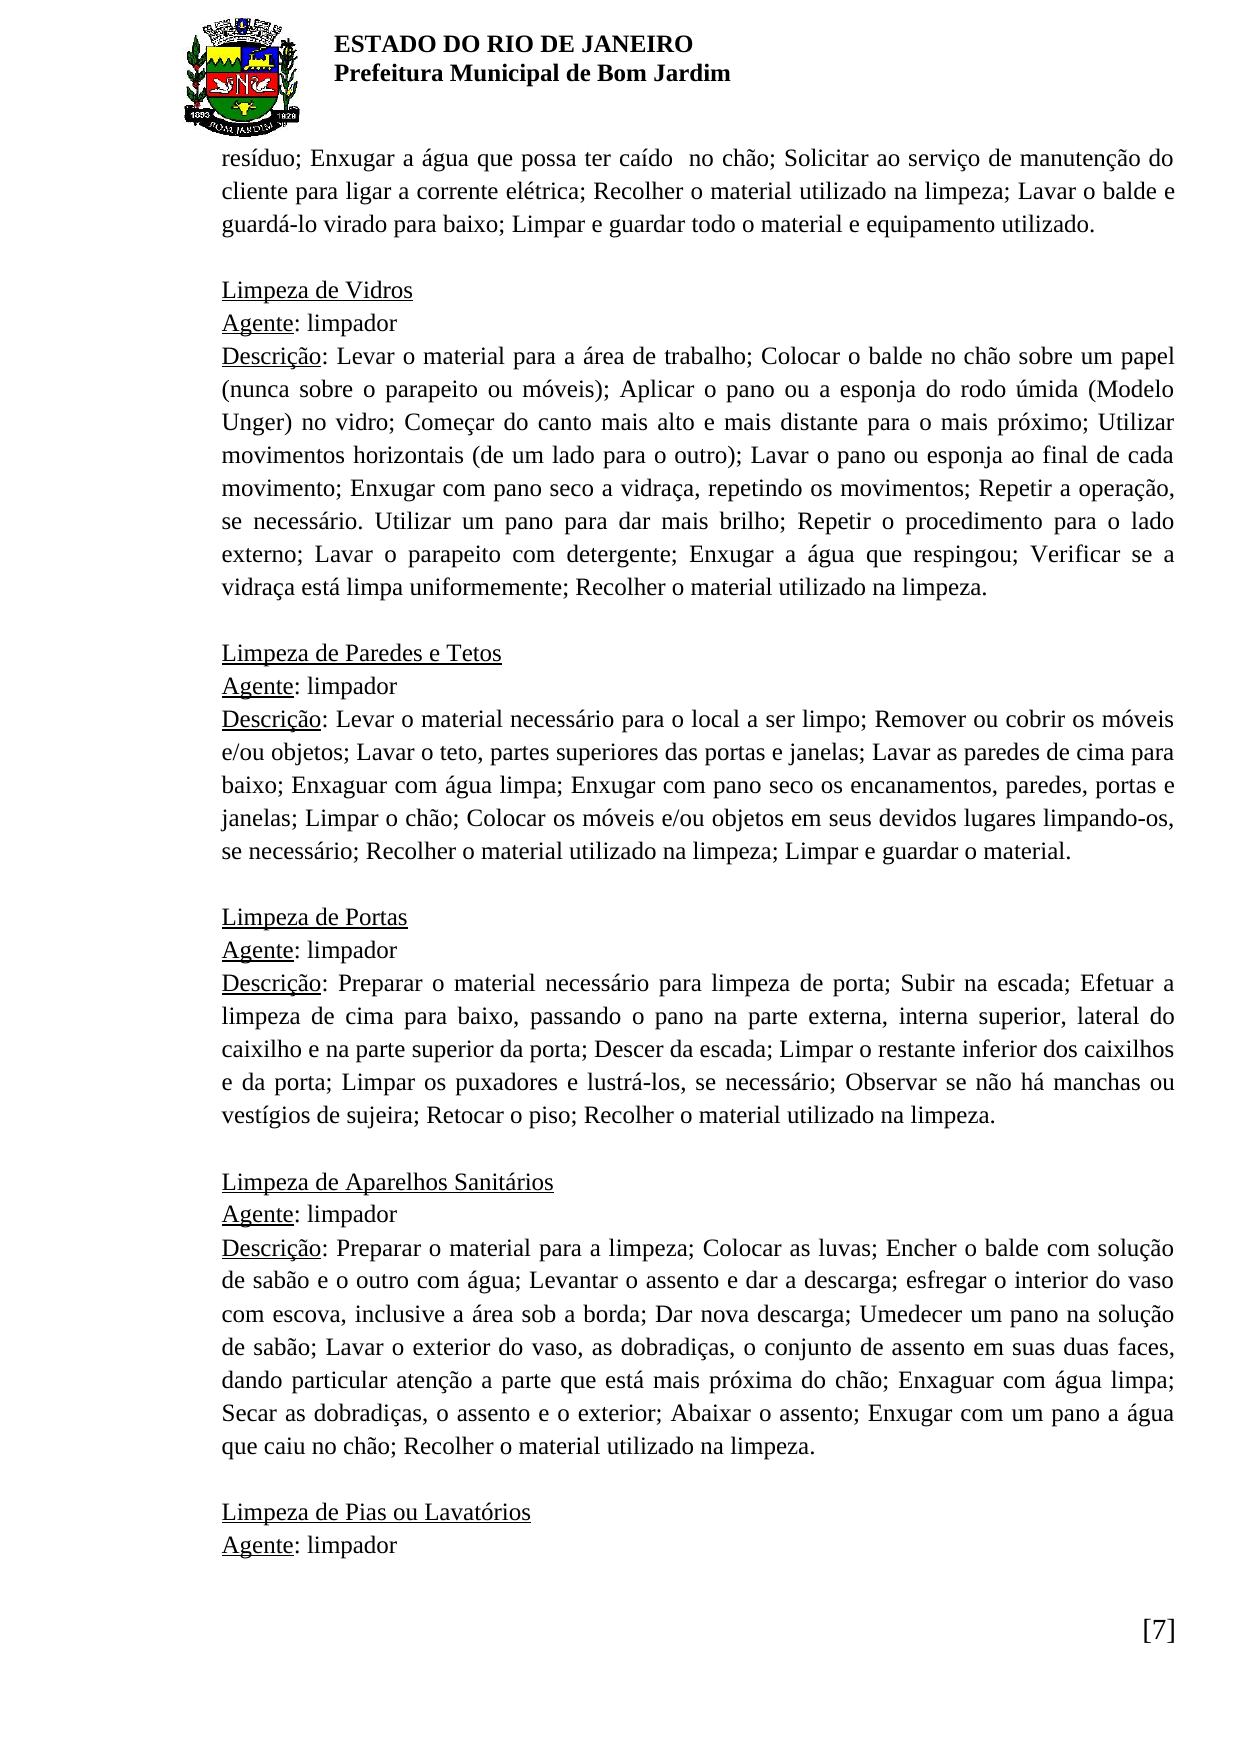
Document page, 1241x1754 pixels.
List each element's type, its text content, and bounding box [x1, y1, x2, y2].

text Descrição: Levar o material necessário para o local a ser limpo; Remover ou cobrir os móveis e/ou objetos; Lavar o teto, partes superiores das portas e janelas; Lavar as paredes de cima para baixo; Enxaguar com água limpa; Enxugar com pano seco os encanamentos, paredes, portas e janelas; Limpar o chão; Colocar os móveis e/ou objetos em seus devidos lugares limpando-os, se necessário; Recolher o material utilizado na limpeza; Limpar e guardar o material. [221, 704, 1176, 865]
text Agente: limpador [221, 671, 1176, 700]
text Limpeza de Portas [221, 902, 1176, 931]
text Agente: limpador [221, 935, 1176, 964]
text Limpeza de Vidros [221, 275, 1176, 304]
text Limpeza de Pias ou Lavatórios [221, 1497, 1176, 1526]
text Agente: limpador [221, 1530, 1176, 1558]
text Descrição: Levar o material para a área de trabalho; Colocar o balde no chão sobre um papel (nunca sobre o parapeito ou móveis); Aplicar o pano ou a esponja do rodo úmida (Modelo Unger) no vidro; Começar do canto mais alto e mais distante para o mais próximo; Utilizar movimentos horizontais (de um lado para o outro); Lavar o pano ou esponja ao final de cada movimento; Enxugar com pano seco a vidraça, repetindo os movimentos; Repetir a operação, se necessário. Utilizar um pano para dar mais brilho; Repetir o procedimento para o lado externo; Lavar o parapeito com detergente; Enxugar a água que respingou; Verificar se a vidraça está limpa uniformemente; Recolher o material utilizado na limpeza. [221, 341, 1176, 601]
text Limpeza de Paredes e Tetos [221, 638, 1176, 667]
picture [181, 15, 300, 139]
text Agente: limpador [221, 1199, 1176, 1228]
text Limpeza de Aparelhos Sanitários [221, 1167, 1176, 1195]
text Descrição: Preparar o material necessário para limpeza de porta; Subir na escada; Efetuar a limpeza de cima para baixo, passando o pano na parte externa, interna superior, lateral do caixilho e na parte superior da porta; Descer da escada; Limpar o restante inferior dos caixilhos e da porta; Limpar os puxadores e lustrá-los, se necessário; Observar se não há manchas ou vestígios de sujeira; Retocar o piso; Recolher o material utilizado na limpeza. [221, 968, 1176, 1129]
text Agente: limpador [221, 308, 1176, 337]
text Descrição: Preparar o material para a limpeza; Colocar as luvas; Encher o balde com solução de sabão e o outro com água; Levantar o assento e dar a descarga; esfregar o interior do vaso com escova, inclusive a área sob a borda; Dar nova descarga; Umedecer um pano na solução de sabão; Lavar o exterior do vaso, as dobradiças, o conjunto de assento em suas duas faces, dando particular atenção a parte que está mais próxima do chão; Enxaguar com água limpa; Secar as dobradiças, o assento e o exterior; Abaixar o assento; Enxugar com um pano a água que caiu no chão; Recolher o material utilizado na limpeza. [221, 1233, 1176, 1459]
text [221, 121, 1176, 238]
